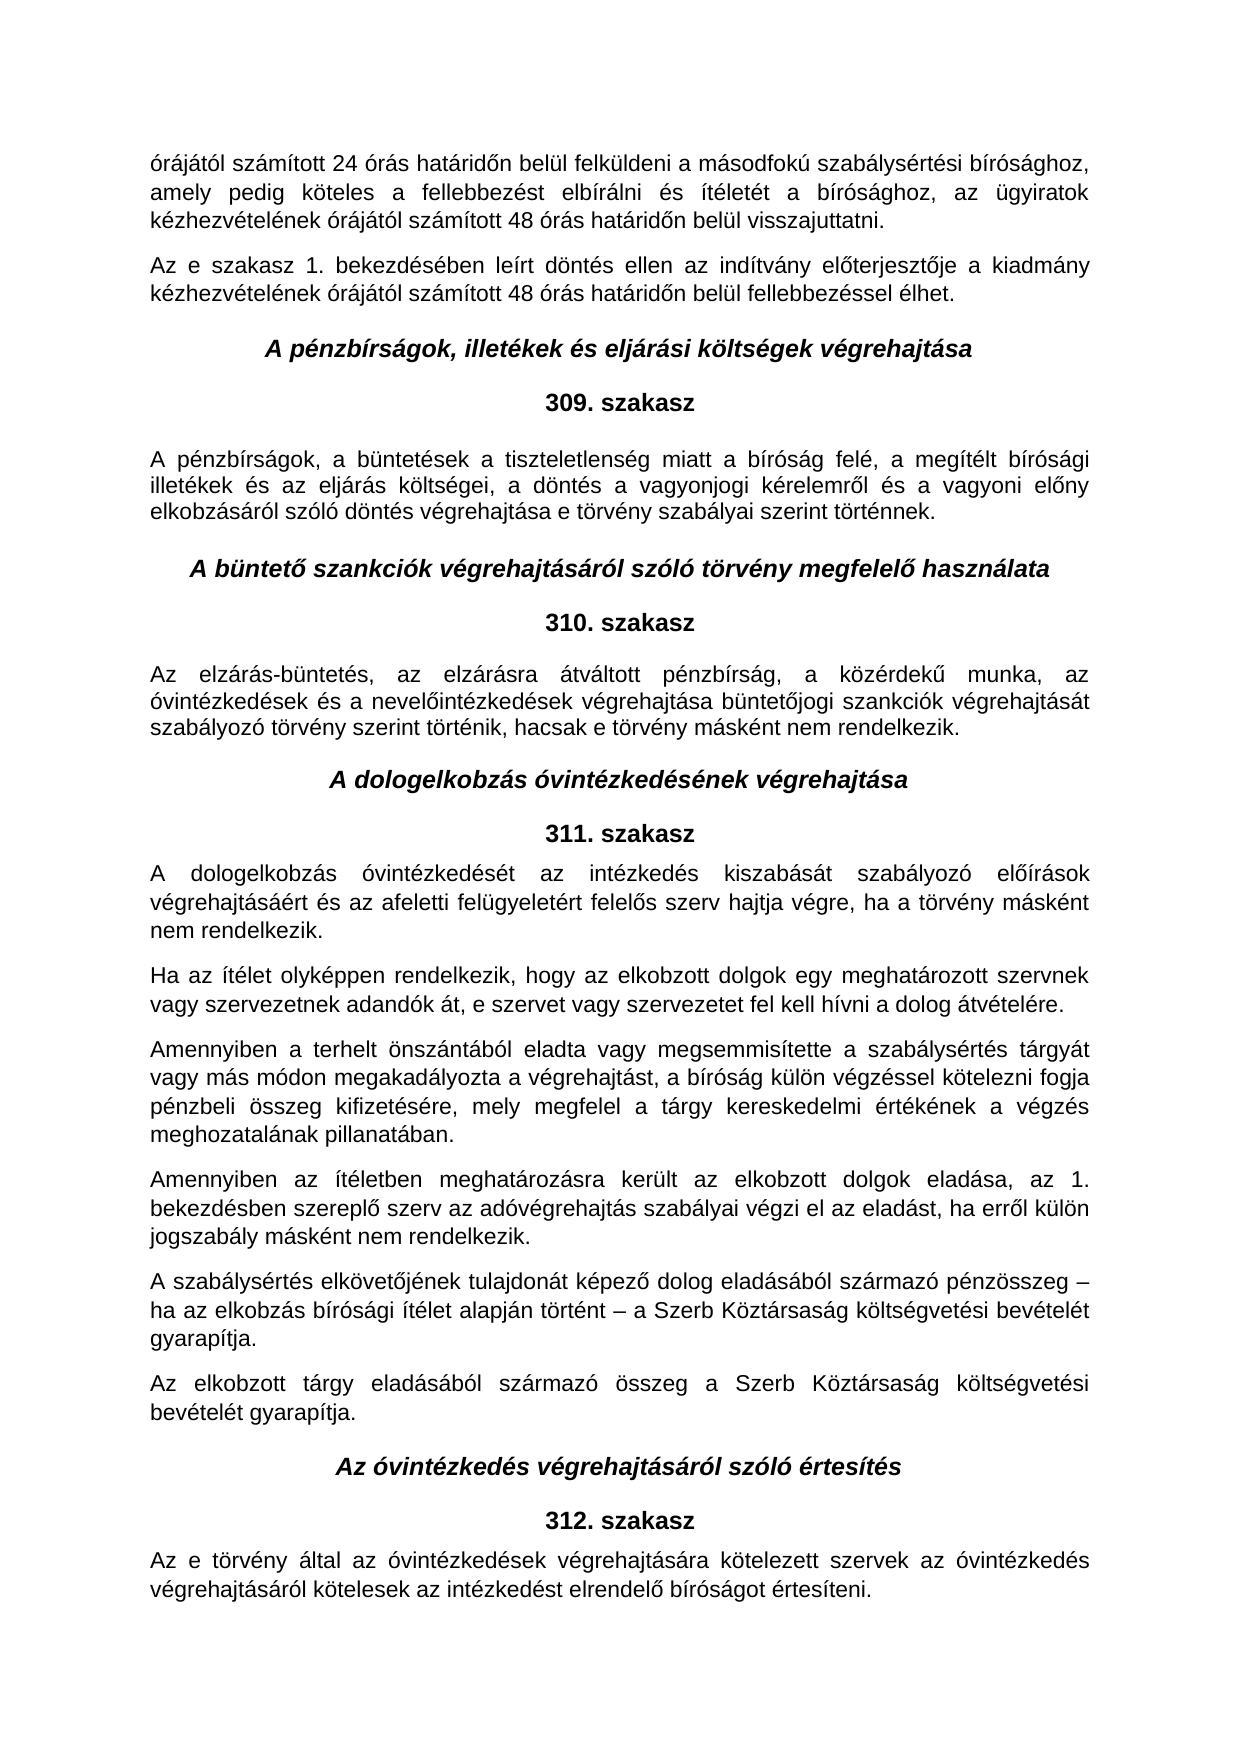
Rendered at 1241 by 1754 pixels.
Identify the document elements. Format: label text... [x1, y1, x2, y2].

text 312. szakasz [150, 1506, 1090, 1534]
text Ha az ítélet olyképpen rendelkezik, hogy az elkobzott dolgok egy meghatározott szervnek vagy szervezetnek adandók át, e szervet vagy szervezetet fel kell hívni a dolog átvételére. [150, 962, 1090, 1017]
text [150, 150, 1090, 233]
text Amennyiben az ítéletben meghatározásra került az elkobzott dolgok eladása, az 1. bekezdésben szereplő szerv az adóvégrehajtás szabályai végzi el az eladást, ha erről külön jogszabály másként nem rendelkezik. [150, 1166, 1090, 1249]
text Az elzárás-büntetés, az elzárásra átváltott pénzbírság, a közérdekű munka, az óvintézkedések és a nevelőintézkedések végrehajtása büntetőjogi szankciók végrehajtását szabályozó törvény szerint történik, hacsak e törvény másként nem rendelkezik. [150, 661, 1090, 740]
text A dologelkobzás óvintézkedésének végrehajtása [150, 765, 1090, 794]
text Az e szakasz 1. bekezdésében leírt döntés ellen az indítvány előterjesztője a kiadmány kézhezvételének órájától számított 48 órás határidőn belül fellebbezéssel élhet. [150, 252, 1090, 307]
text Amennyiben a terhelt önszántából eladta vagy megsemmisítette a szabálysértés tárgyát vagy más módon megakadályozta a végrehajtást, a bíróság külön végzéssel kötelezni fogja pénzbeli összeg kifizetésére, mely megfelel a tárgy kereskedelmi értékének a végzés meghozatalának pillanatában. [150, 1036, 1090, 1147]
text Az óvintézkedés végrehajtásáról szóló értesítés [150, 1452, 1090, 1481]
text 310. szakasz [150, 607, 1090, 636]
text A pénzbírságok, a büntetések a tiszteletlenség miatt a bíróság felé, a megítélt bírósági illetékek és az eljárás költségei, a döntés a vagyonjogi kérelemről és a vagyoni előny elkobzásáról szóló döntés végrehajtása e törvény szabályai szerint történnek. [150, 446, 1090, 524]
text A szabálysértés elkövetőjének tulajdonát képező dolog eladásából származó pénzösszeg – ha az elkobzás bírósági ítélet alapján történt – a Szerb Köztársaság költségvetési bevételét gyarapítja. [150, 1268, 1090, 1351]
text Az elkobzott tárgy eladásából származó összeg a Szerb Köztársaság költségvetési bevételét gyarapítja. [150, 1370, 1090, 1425]
text A dologelkobzás óvintézkedését az intézkedés kiszabását szabályozó előírások végrehajtásáért és az afeletti felügyeletért felelős szerv hajtja végre, ha a törvény másként nem rendelkezik. [150, 860, 1090, 943]
text 311. szakasz [150, 819, 1090, 848]
text A büntető szankciók végrehajtásáról szóló törvény megfelelő használata [150, 554, 1090, 582]
text Az e törvény által az óvintézkedések végrehajtására kötelezett szervek az óvintézkedés végrehajtásáról kötelesek az intézkedést elrendelő bíróságot értesíteni. [150, 1547, 1090, 1602]
text A pénzbírságok, illetékek és eljárási költségek végrehajtása [150, 334, 1090, 363]
text 309. szakasz [150, 388, 1090, 416]
